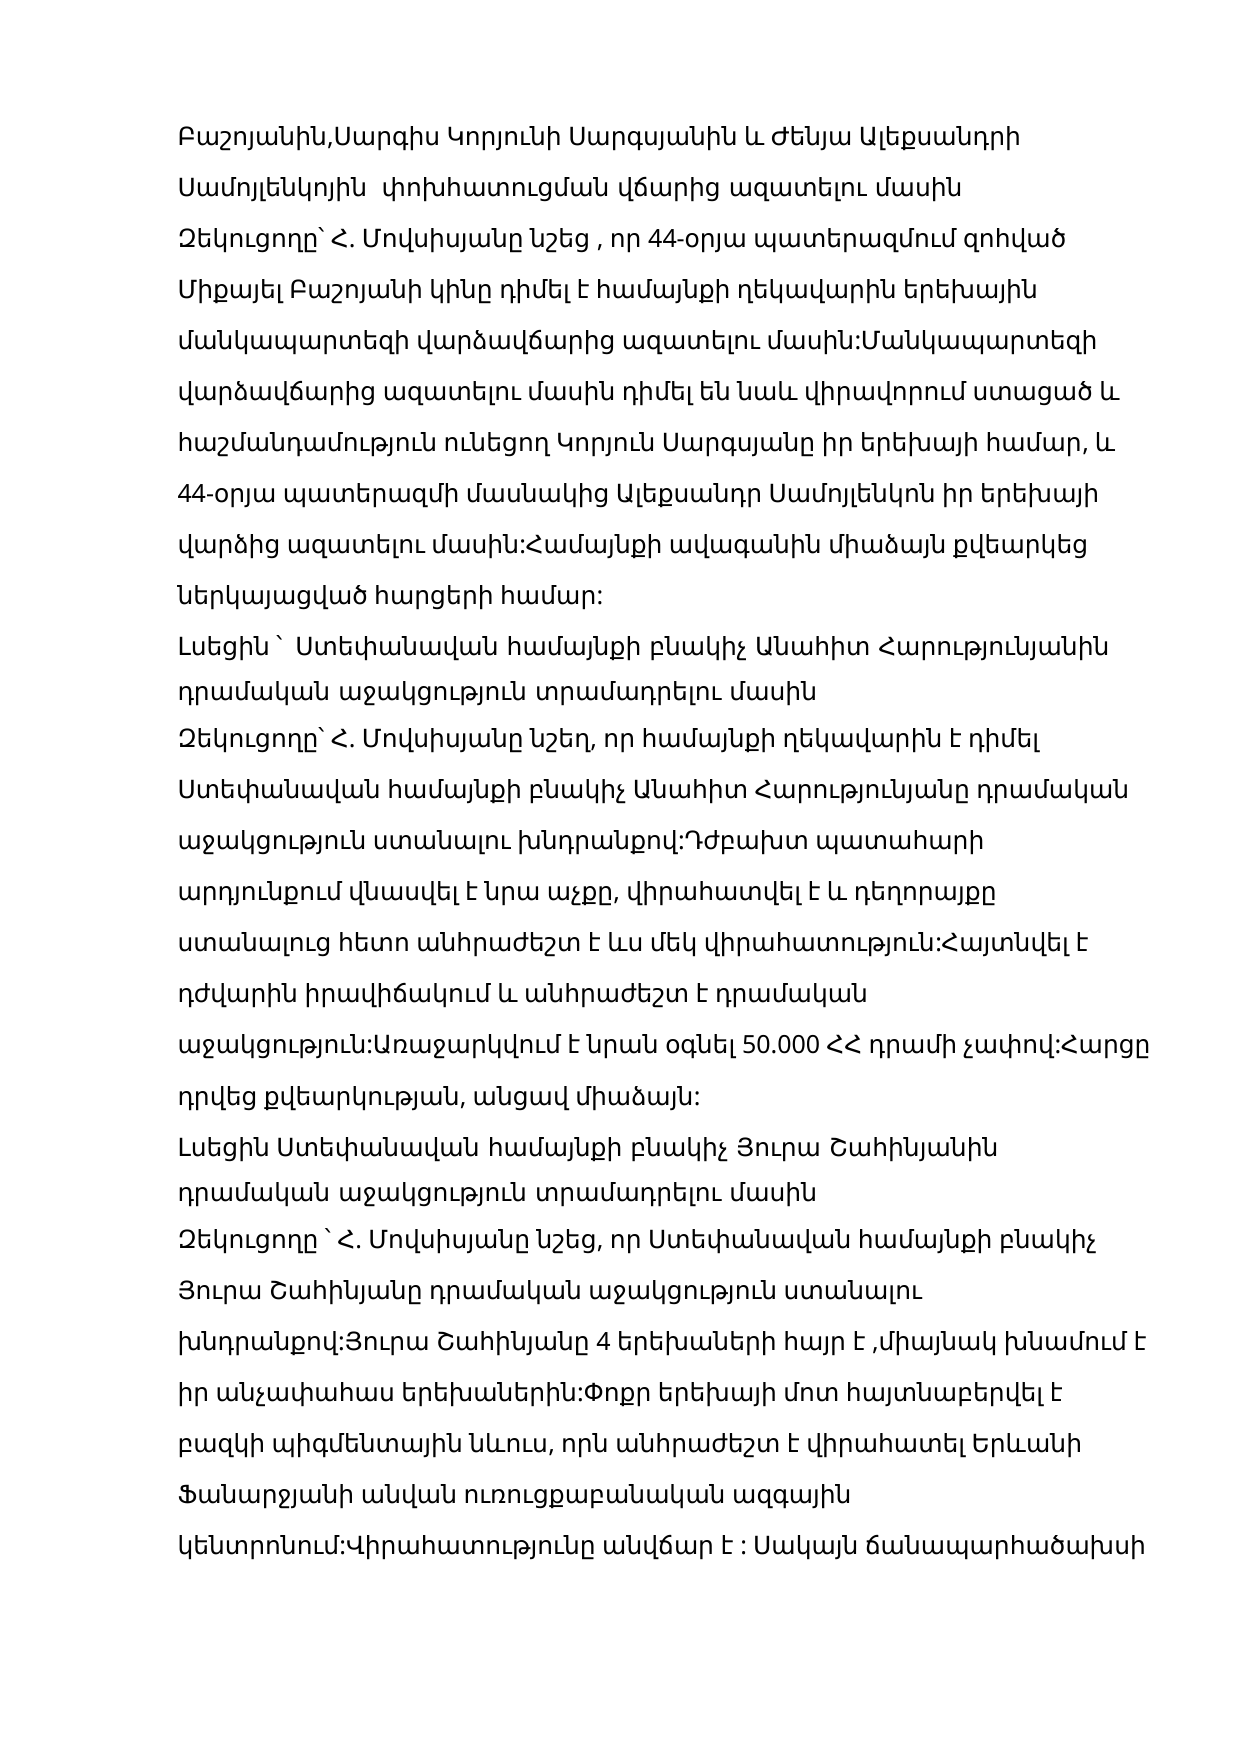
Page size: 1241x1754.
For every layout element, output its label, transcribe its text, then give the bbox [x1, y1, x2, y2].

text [177, 1222, 1152, 1562]
text Զեկուցողը՝ Հ. Մովսիսյանը նշեց , որ 44-օրյա պատերազմում զոհված Միքայել Բաշոյանի կինը դիմել է համայնքի ղեկավարին երեխային մանկապարտեզի վարձավճարից ազատելու մասին:Մանկապարտեզի վարձավճարից ազատելու մասին դիմել են նաև վիրավորում ստացած և հաշմանդամություն ունեցող Կորյուն Սարգսյանը իր երեխայի համար, և 44-օրյա պատերազմի մասնակից Ալեքսանդր Սամոյլենկոն իր երեխայի վարձից ազատելու մասին:Համայնքի ավագանին միաձայն քվեարկեց ներկայացված հարցերի համար: [177, 220, 1152, 612]
text Լսեցին ՝ Ստեփանավան համայնքի բնակիչ Անահիտ Հարությունյանին դրամական աջակցություն տրամադրելու մասին [177, 628, 1152, 706]
text Լսեցին Ստեփանավան համայնքի բնակիչ Յուրա Շահինյանին դրամական աջակցություն տրամադրելու մասին [177, 1129, 1152, 1207]
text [177, 118, 1152, 203]
text Զեկուցողը՝ Հ. Մովսիսյանը նշեղ, որ համայնքի ղեկավարին է դիմել Ստեփանավան համայնքի բնակիչ Անահիտ Հարությունյանը դրամական աջակցություն ստանալու խնդրանքով:Դժբախտ պատահարի արդյունքում վնասվել է նրա աչքը, վիրահատվել է և դեղորայքը ստանալուց հետո անհրաժեշտ է ևս մեկ վիրահատություն:Հայտնվել է դժվարին իրավիճակում և անհրաժեշտ է դրամական աջակցություն:Առաջարկվում է նրան օգնել 50.000 ՀՀ դրամի չափով:Հարցը դրվեց քվեարկության, անցավ միաձայն: [177, 721, 1152, 1112]
